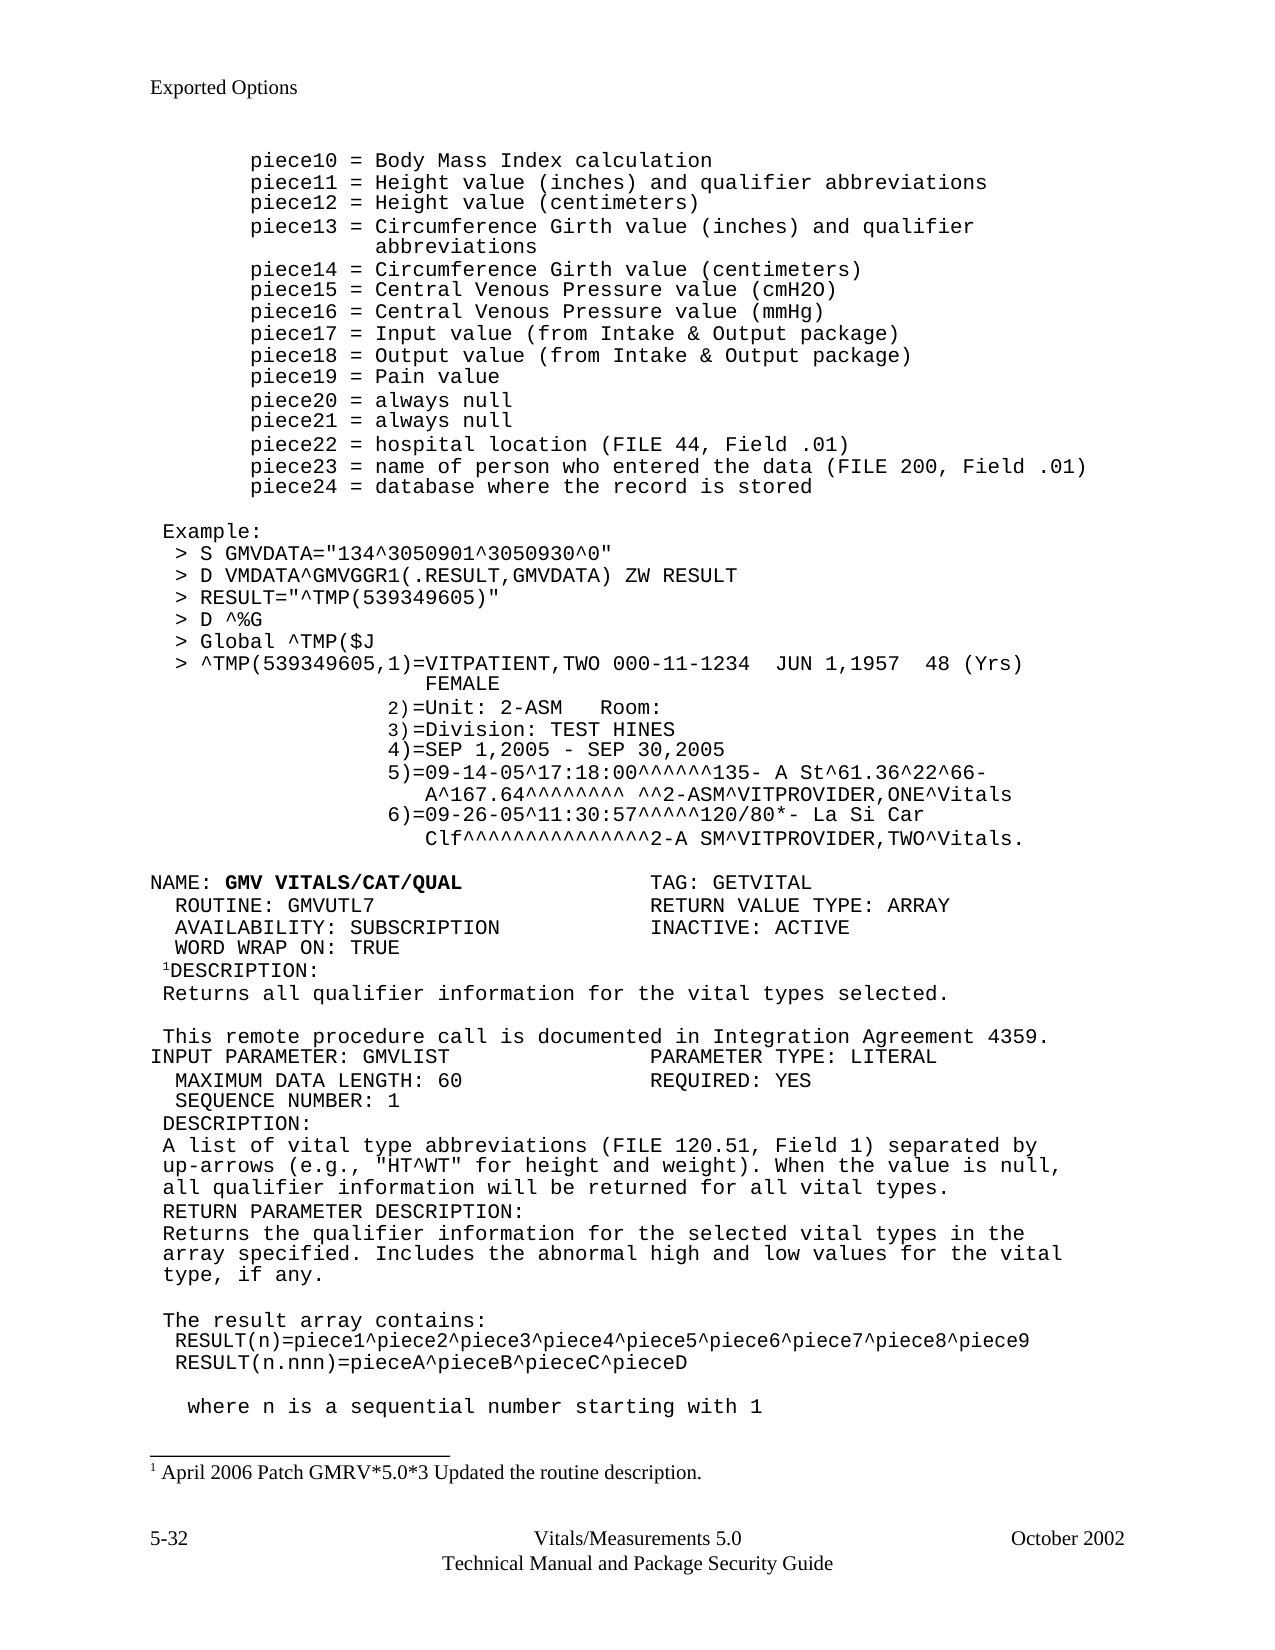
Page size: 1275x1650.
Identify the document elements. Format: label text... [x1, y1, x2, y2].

text A^167.64^^^^^^^^ ^^2-ASM^VITPROVIDER,ONE^Vitals 6)=09-26-05^11:30:57^^^^^120/80*- La Si Car [387, 784, 1013, 828]
text 1 April 2006 Patch GMRV*5.0*3 Updated the routine description. [150, 1460, 1194, 1484]
text ROUTINE: GMVUTL7 RETURN VALUE TYPE: ARRAY [175, 894, 1194, 917]
text The result array contains: RESULT(n)=piece1^piece2^piece3^piece4^piece5^piece6^piece7^piece8^piece9 RESULT(n.nnn)=pieceA^pieceB^pieceC^pieceD [162, 1310, 1194, 1376]
text piece10 = Body Mass Index calculation [250, 149, 1194, 172]
text Clf^^^^^^^^^^^^^^^2-A SM^VITPROVIDER,TWO^Vitals. [425, 828, 1194, 850]
list Global ^TMP($J [175, 631, 1194, 653]
text Returns the qualifier information for the selected vital types in the array specified. Includes the abnormal high and low values for the vital type, if any. [162, 1223, 1065, 1288]
list RESULT="^TMP(539349605)" [175, 587, 1194, 609]
list S GMVDATA="134^3050901^3050930^0" [175, 543, 1194, 565]
text piece13 = Circumference Girth value (inches) and qualifier abbreviations [250, 216, 977, 259]
text AVAILABILITY: SUBSCRIPTION INACTIVE: ACTIVE WORD WRAP ON: TRUE [175, 917, 850, 960]
text Exported Options [150, 75, 1194, 99]
text RETURN PARAMETER DESCRIPTION: [162, 1201, 1194, 1222]
text piece11 = Height value (inches) and qualifier abbreviations piece12 = Height value (centimeters) [250, 172, 990, 216]
list ^TMP(539349605,1)=VITPATIENT,TWO 000-11-1234 JUN 1,1957 48 (Yrs) FEMALE [175, 653, 1025, 697]
text 5)=09-14-05^17:18:00^^^^^^135- A St^61.36^22^66- [387, 762, 1194, 784]
text 1DESCRIPTION: [162, 960, 1194, 982]
text MAXIMUM DATA LENGTH: 60 REQUIRED: YES SEQUENCE NUMBER: 1 [175, 1070, 813, 1113]
list D VMDATA^GMVGGR1(.RESULT,GMVDATA) ZW RESULT [175, 565, 1194, 587]
text Returns all qualifier information for the vital types selected. [162, 982, 1194, 1005]
text Example: [162, 520, 1194, 543]
text This remote procedure call is documented in Integration Agreement 4359. INPUT PARAMETER: GMVLIST PARAMETER TYPE: LITERAL [150, 1026, 1050, 1070]
text A list of vital type abbreviations (FILE 120.51, Field 1) separated by up-arrows (e.g., "HT^WT" for height and weight). When the value is null, all qualifier information will be returned for all vital types. [162, 1136, 1063, 1201]
text DESCRIPTION: [162, 1113, 1194, 1135]
text piece14 = Circumference Girth value (centimeters) piece15 = Central Venous Pressure value (cmH2O) piece16 = Central Venous Pressure value (mmHg) piece17 = Input value (from Intake & Output package) piece18 = Output value (from Intake & Output package) piece19 = Pain value [250, 259, 913, 390]
text piece20 = always null piece21 = always null [250, 390, 515, 434]
text where n is a sequential number starting with 1 [187, 1397, 1194, 1420]
list D ^%G [175, 609, 1194, 631]
list =Division: TEST HINES 4)=SEP 1,2005 - SEP 30,2005 [387, 719, 725, 762]
list =Unit: 2-ASM Room: [387, 697, 1194, 718]
text NAME: GMV VITALS/CAT/QUAL TAG: GETVITAL [150, 871, 1194, 894]
text piece22 = hospital location (FILE 44, Field .01) [250, 434, 1194, 455]
text piece23 = name of person who entered the data (FILE 200, Field .01) piece24 = database where the record is stored [250, 456, 1090, 499]
